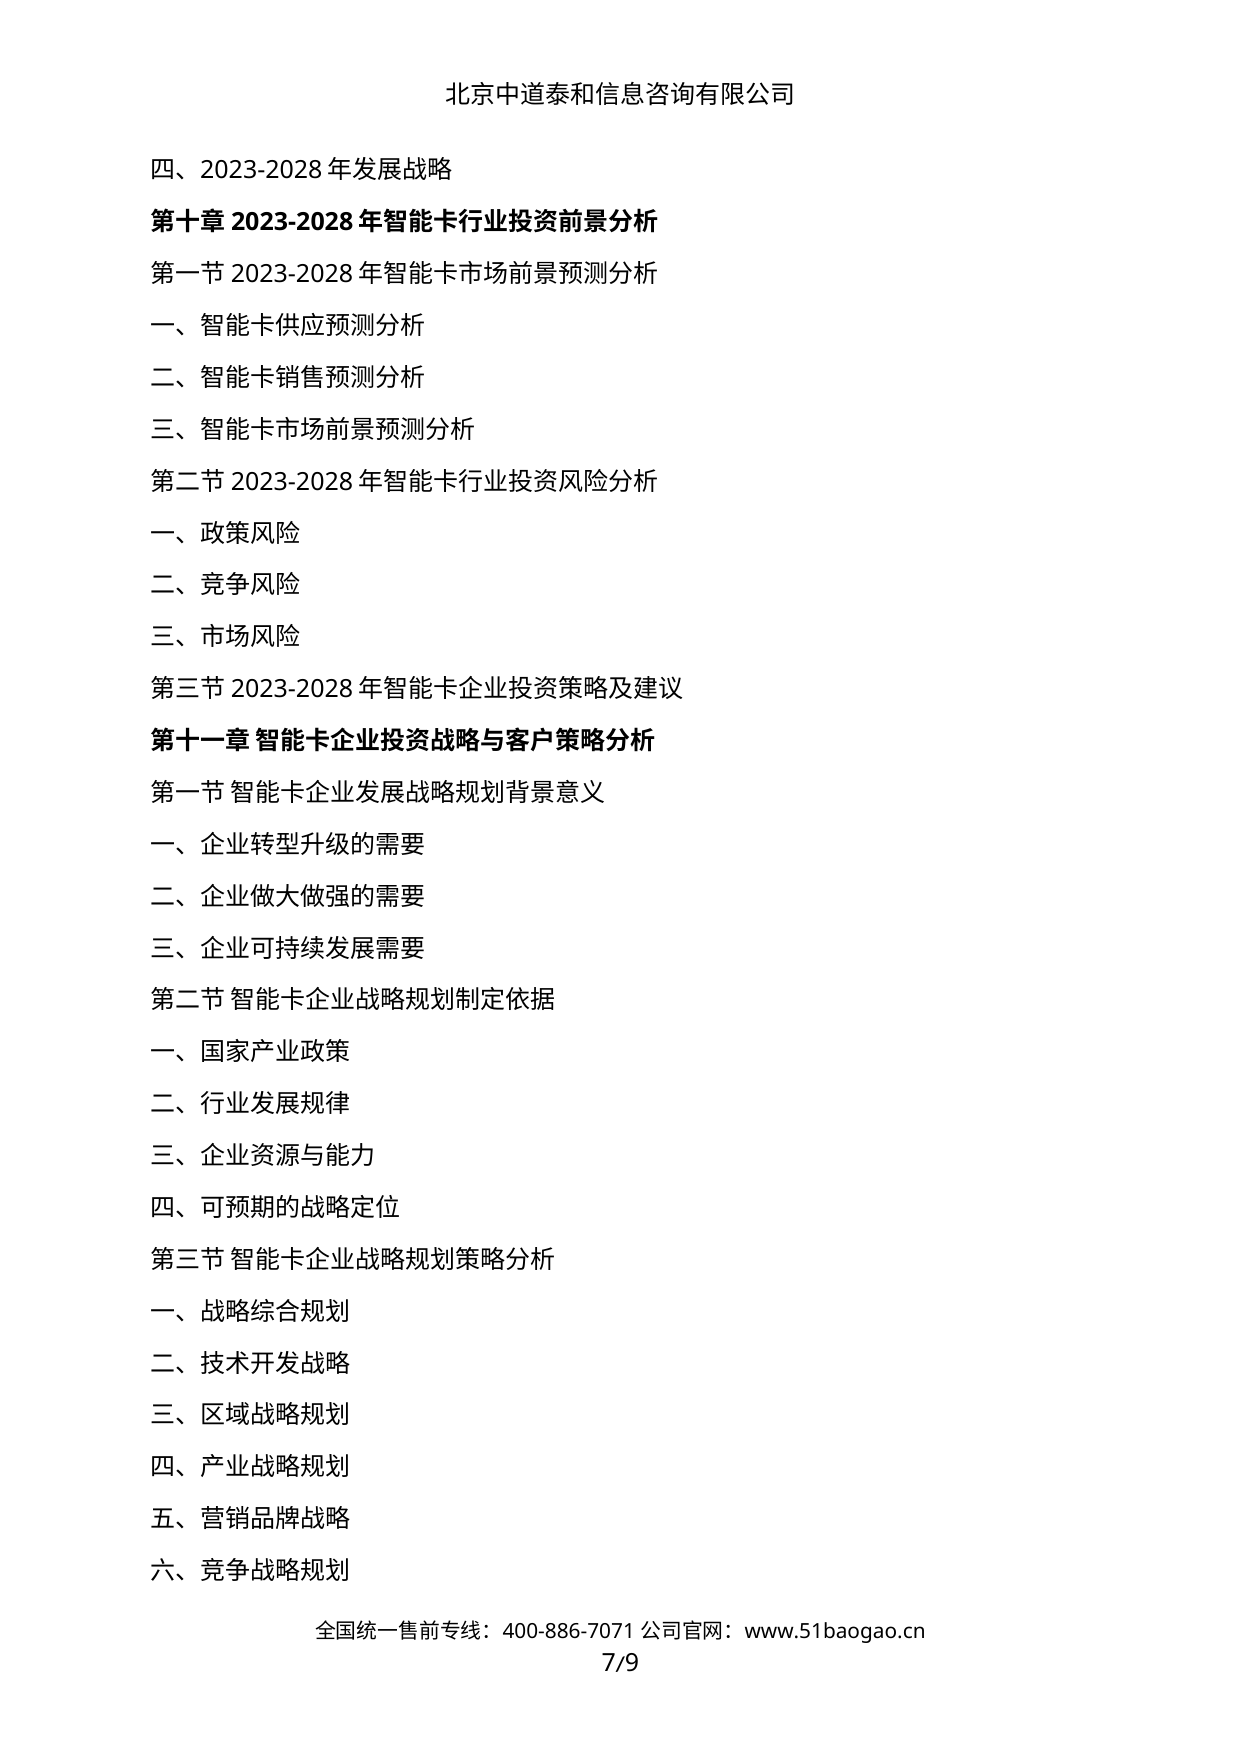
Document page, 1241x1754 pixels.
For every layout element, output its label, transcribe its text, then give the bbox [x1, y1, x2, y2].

text 二、行业发展规律 [150, 1084, 1090, 1120]
text 三、企业可持续发展需要 [150, 928, 1090, 964]
text 第一节 智能卡企业发展战略规划背景意义 [150, 772, 1090, 809]
text 一、国家产业政策 [150, 1032, 1090, 1068]
text 二、企业做大做强的需要 [150, 876, 1090, 912]
text 三、企业资源与能力 [150, 1136, 1090, 1172]
text 二、智能卡销售预测分析 [150, 357, 1090, 394]
text 一、企业转型升级的需要 [150, 824, 1090, 861]
text 一、战略综合规划 [150, 1291, 1090, 1327]
text 三、区域战略规划 [150, 1395, 1090, 1431]
text 第二节 2023-2028年智能卡行业投资风险分析 [150, 461, 1090, 497]
text 第十章 2023-2028年智能卡行业投资前景分析 [150, 202, 1090, 238]
text 一、智能卡供应预测分析 [150, 306, 1090, 342]
text 二、竞争风险 [150, 565, 1090, 601]
text 第二节 智能卡企业战略规划制定依据 [150, 980, 1090, 1016]
text 第十一章 智能卡企业投资战略与客户策略分析 [150, 721, 1090, 757]
text 五、营销品牌战略 [150, 1499, 1090, 1535]
text 六、竞争战略规划 [150, 1551, 1090, 1587]
text 三、市场风险 [150, 617, 1090, 653]
text 第三节 2023-2028年智能卡企业投资策略及建议 [150, 669, 1090, 705]
text 一、政策风险 [150, 513, 1090, 549]
text 四、产业战略规划 [150, 1447, 1090, 1483]
text 三、智能卡市场前景预测分析 [150, 409, 1090, 446]
text 四、2023-2028年发展战略 [150, 150, 1090, 186]
text 二、技术开发战略 [150, 1343, 1090, 1379]
text 第三节 智能卡企业战略规划策略分析 [150, 1239, 1090, 1276]
text 四、可预期的战略定位 [150, 1187, 1090, 1224]
text 第一节 2023-2028年智能卡市场前景预测分析 [150, 254, 1090, 290]
